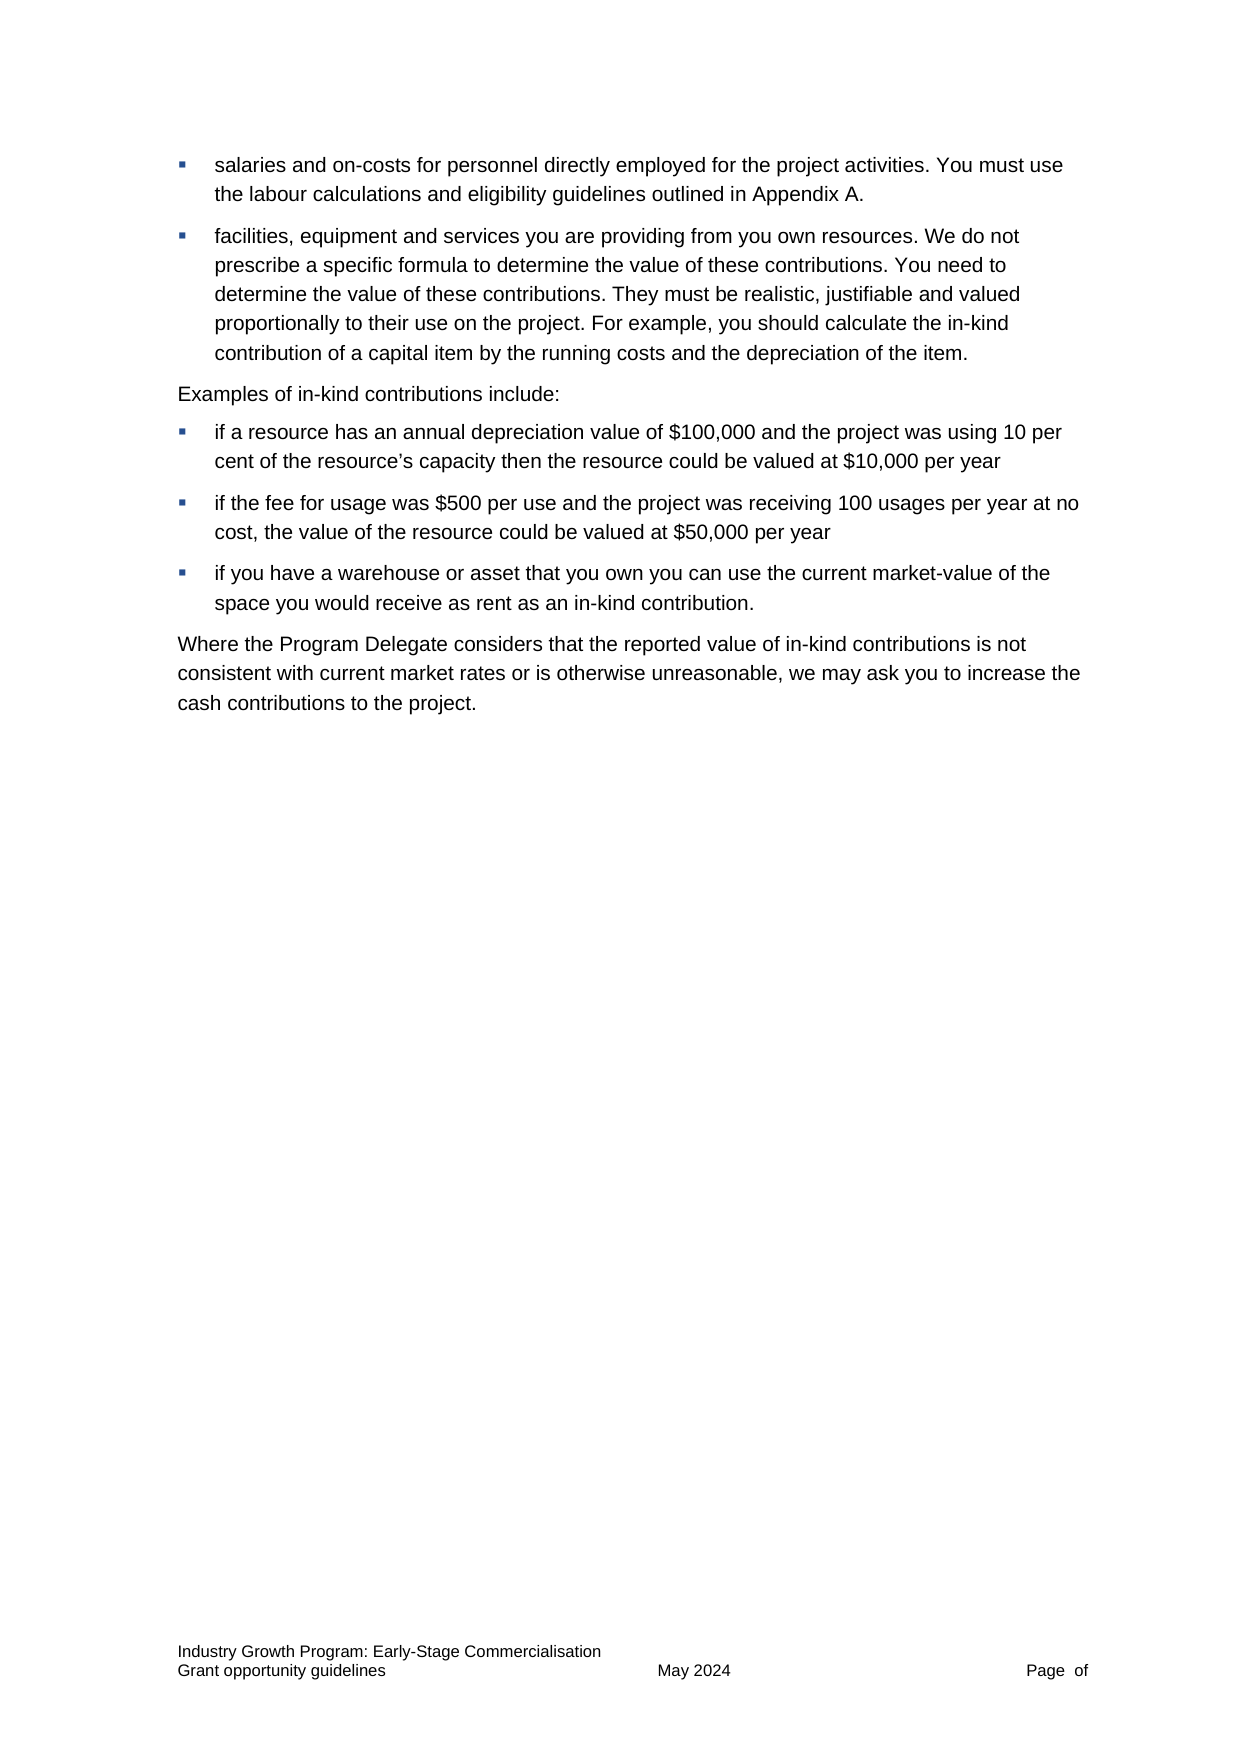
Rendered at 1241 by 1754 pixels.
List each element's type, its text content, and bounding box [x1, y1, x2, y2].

list salaries and on-costs for personnel directly employed for the project activities. You must use the labour calculations and eligibility guidelines outlined in Appendix A. [177, 148, 1092, 206]
text Where the Program Delegate considers that the reported value of in-kind contributions is not consistent with current market rates or is otherwise unreasonable, we may ask you to increase the cash contributions to the project. [177, 627, 1092, 714]
list facilities, equipment and services you are providing from you own resources. We do not prescribe a specific formula to determine the value of these contributions. You need to determine the value of these contributions. They must be realistic, justifiable and valued proportionally to their use on the project. For example, you should calculate the in-kind contribution of a capital item by the running costs and the depreciation of the item. [177, 218, 1092, 364]
list if a resource has an annual depreciation value of $100,000 and the project was using 10 per cent of the resource’s capacity then the resource could be valued at $10,000 per year [177, 414, 1092, 473]
list if the fee for usage was $500 per use and the project was receiving 100 usages per year at no cost, the value of the resource could be valued at $50,000 per year [177, 485, 1092, 543]
list if you have a warehouse or asset that you own you can use the current market-value of the space you would receive as rent as an in-kind contribution. [177, 556, 1092, 614]
text Examples of in-kind contributions include: [177, 377, 1092, 406]
